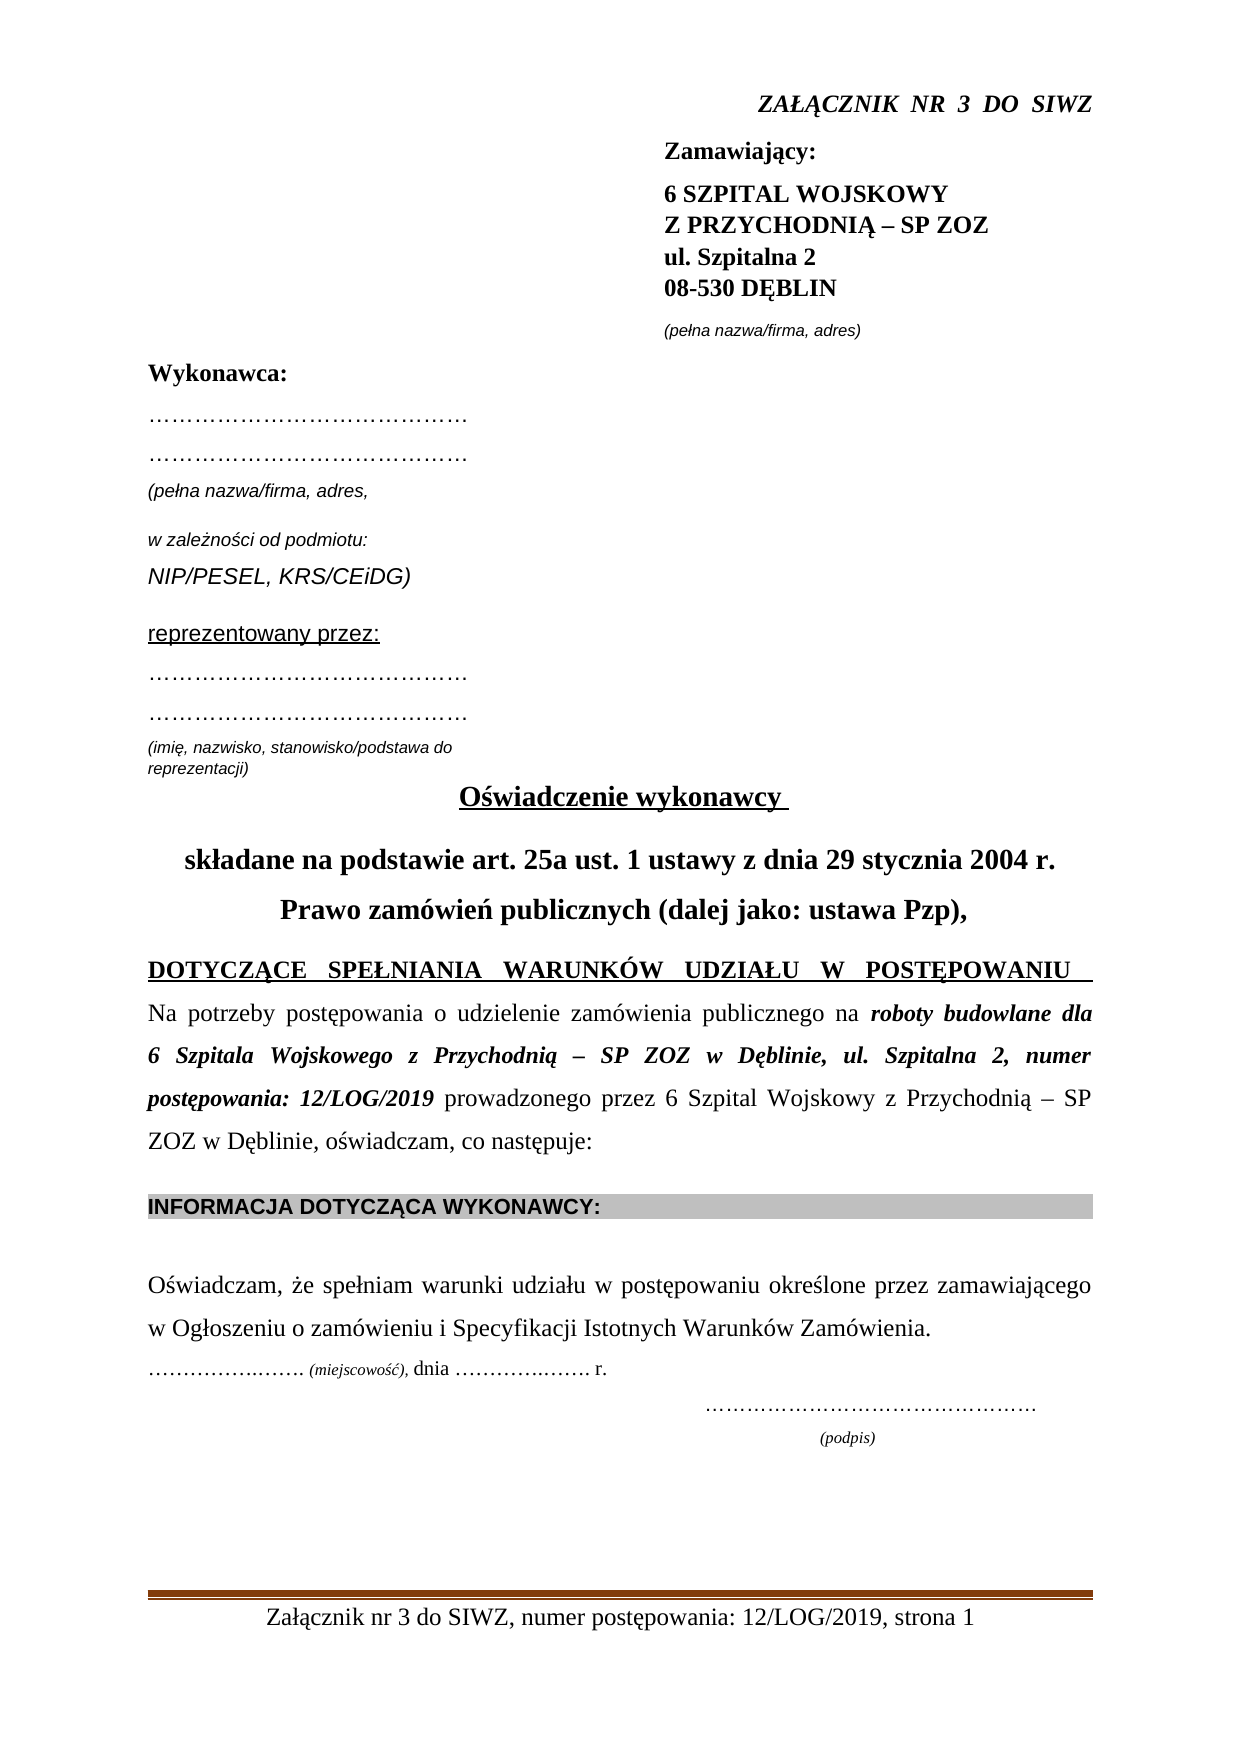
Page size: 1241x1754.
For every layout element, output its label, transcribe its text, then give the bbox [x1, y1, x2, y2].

text ………………………………………… [148, 1392, 1093, 1416]
text w zależności od podmiotu: NIP/PESEL, KRS/CEiDG) [148, 529, 472, 590]
text …………….……. (miejscowość), dnia ………….……. r. [148, 1356, 1093, 1380]
text DOTYCZĄCE SPEŁNIANIA WARUNKÓW UDZIAŁU W POSTĘPOWANIU Na potrzeby postępowania o udzielenie zamówienia publicznego na roboty budowlane dla 6 Szpitala Wojskowego z Przychodnią – SP ZOZ w Dęblinie, ul. Szpitalna 2, numer postępowania: 12/LOG/2019 prowadzonego przez 6 Szpital Wojskowy z Przychodnią – SP ZOZ w Dęblinie, oświadczam, co następuje: [148, 982, 1093, 1154]
text reprezentowany przez: [148, 619, 1093, 646]
text (pełna nazwa/firma, adres, [148, 480, 472, 501]
text (pełna nazwa/firma, adres) [590, 320, 1093, 339]
text INFORMACJA DOTYCZĄCA WYKONAWCY: [148, 1194, 1093, 1219]
text (imię, nazwisko, stanowisko/podstawa do reprezentacji) [148, 738, 472, 778]
text ZAŁĄCZNIK NR 3 DO SIWZ [148, 89, 1093, 117]
text Prawo zamówień publicznych (dalej jako: ustawa Pzp), [148, 892, 1093, 926]
text ………………………………………………………………………… [148, 401, 472, 467]
text 6 SZPITAL WOJSKOWY Z PRZYCHODNIĄ – SP ZOZ ul. Szpitalna 2 08-530 DĘBLIN [664, 179, 1093, 301]
text Zamawiający: [590, 136, 1093, 165]
text (podpis) [738, 1428, 1093, 1447]
text Wykonawca: [148, 358, 1093, 386]
text składane na podstawie art. 25a ust. 1 ustawy z dnia 29 stycznia 2004 r. [148, 842, 1093, 876]
text DOTYCZĄCE SPEŁNIANIA WARUNKÓW UDZIAŁU W POSTĘPOWANIU Na potrzeby postępowania o udzielenie zamówienia publicznego na roboty budowlane dla 6 Szpitala Wojskowego z Przychodnią – SP ZOZ w Dęblinie, ul. Szpitalna 2, numer postępowania: 12/LOG/2019 prowadzonego przez 6 Szpital Wojskowy z Przychodnią – SP ZOZ w Dęblinie, oświadczam, co następuje: [148, 955, 1093, 980]
text ………………………………………………………………………… [148, 659, 472, 725]
text Oświadczenie wykonawcy [148, 779, 1093, 813]
text Oświadczam, że spełniam warunki udziału w postępowaniu określone przez zamawiającego w Ogłoszeniu o zamówieniu i Specyfikacji Istotnych Warunków Zamówienia. [148, 1270, 1093, 1342]
